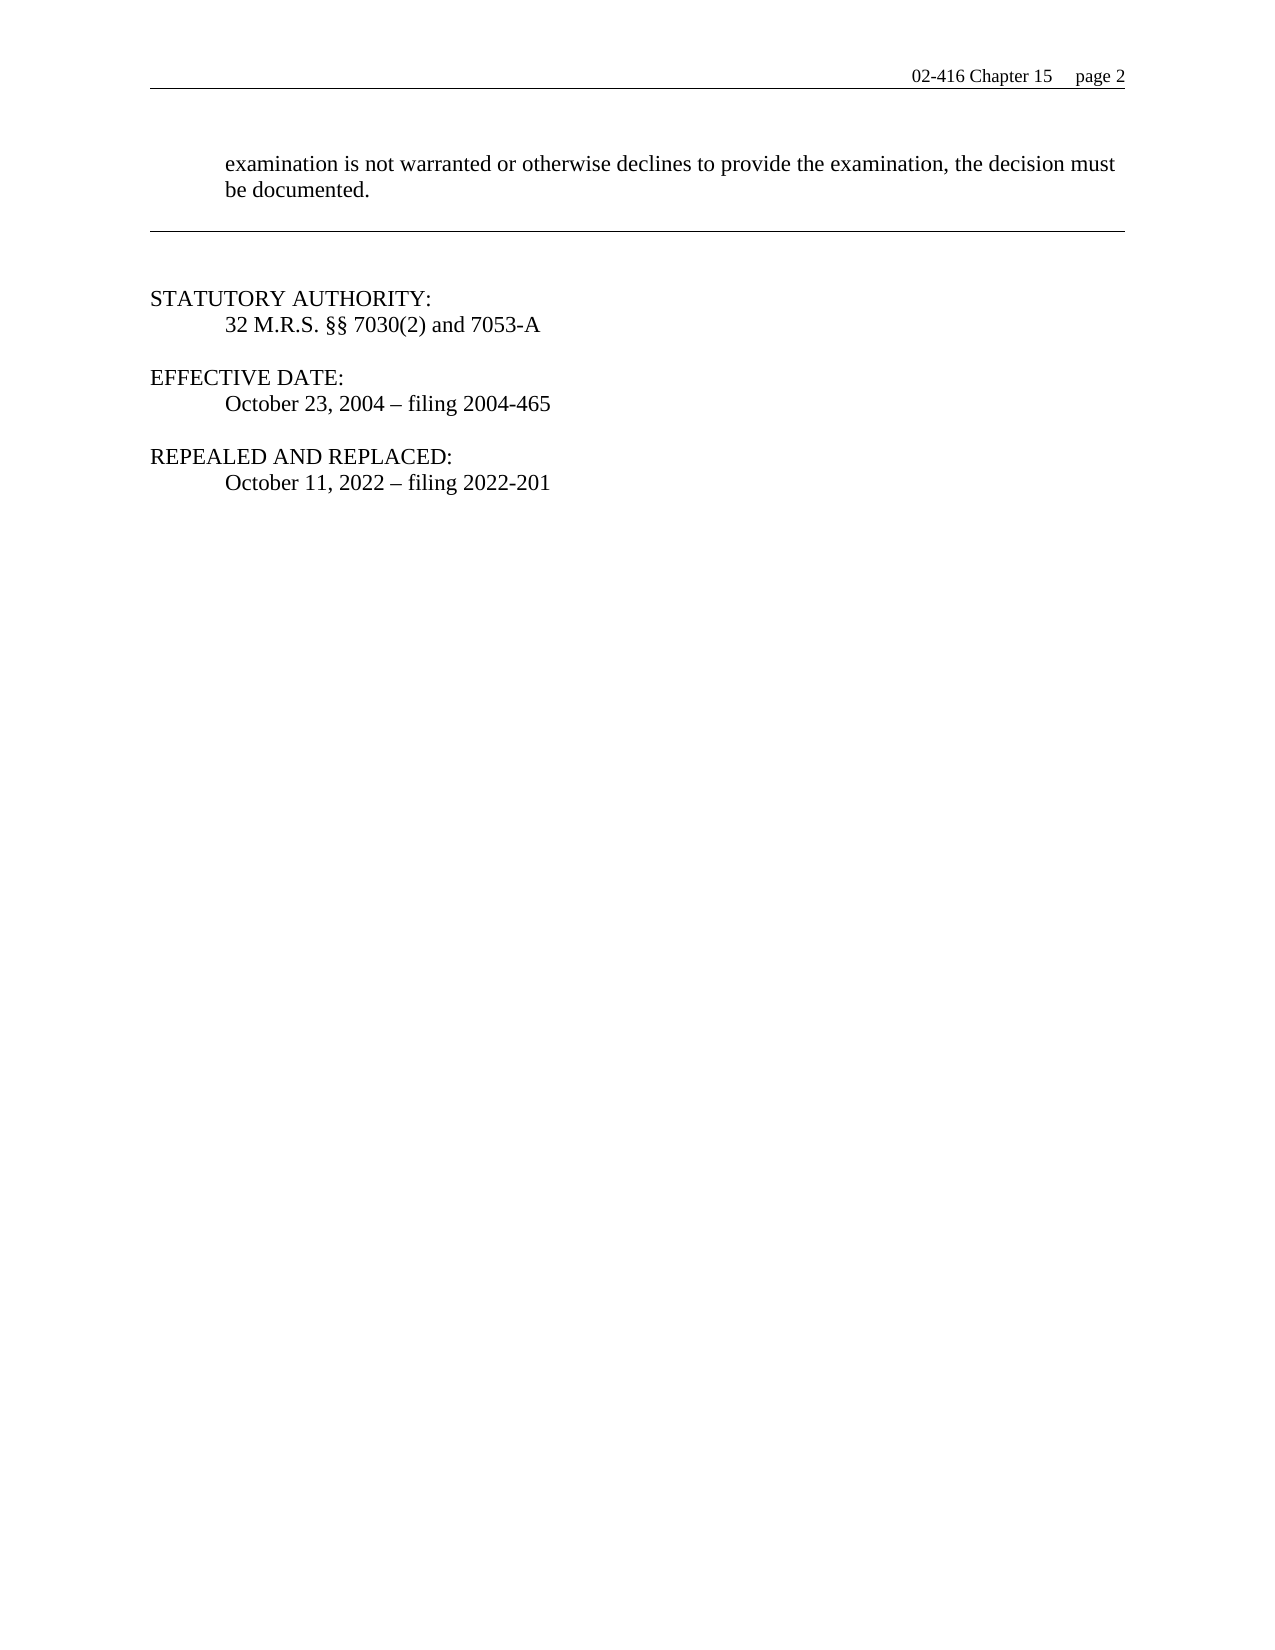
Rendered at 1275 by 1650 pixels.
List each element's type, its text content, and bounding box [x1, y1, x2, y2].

text STATUTORY AUTHORITY: [150, 285, 1125, 311]
text REPEALED AND REPLACED: [150, 443, 1125, 469]
text October 11, 2022 – filing 2022-201 [150, 469, 1125, 496]
text EFFECTIVE DATE: [150, 364, 1125, 390]
text October 23, 2004 – filing 2004-465 [150, 390, 1125, 417]
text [150, 150, 1125, 203]
text 32 M.R.S. §§ 7030(2) and 7053-A [150, 311, 1125, 338]
